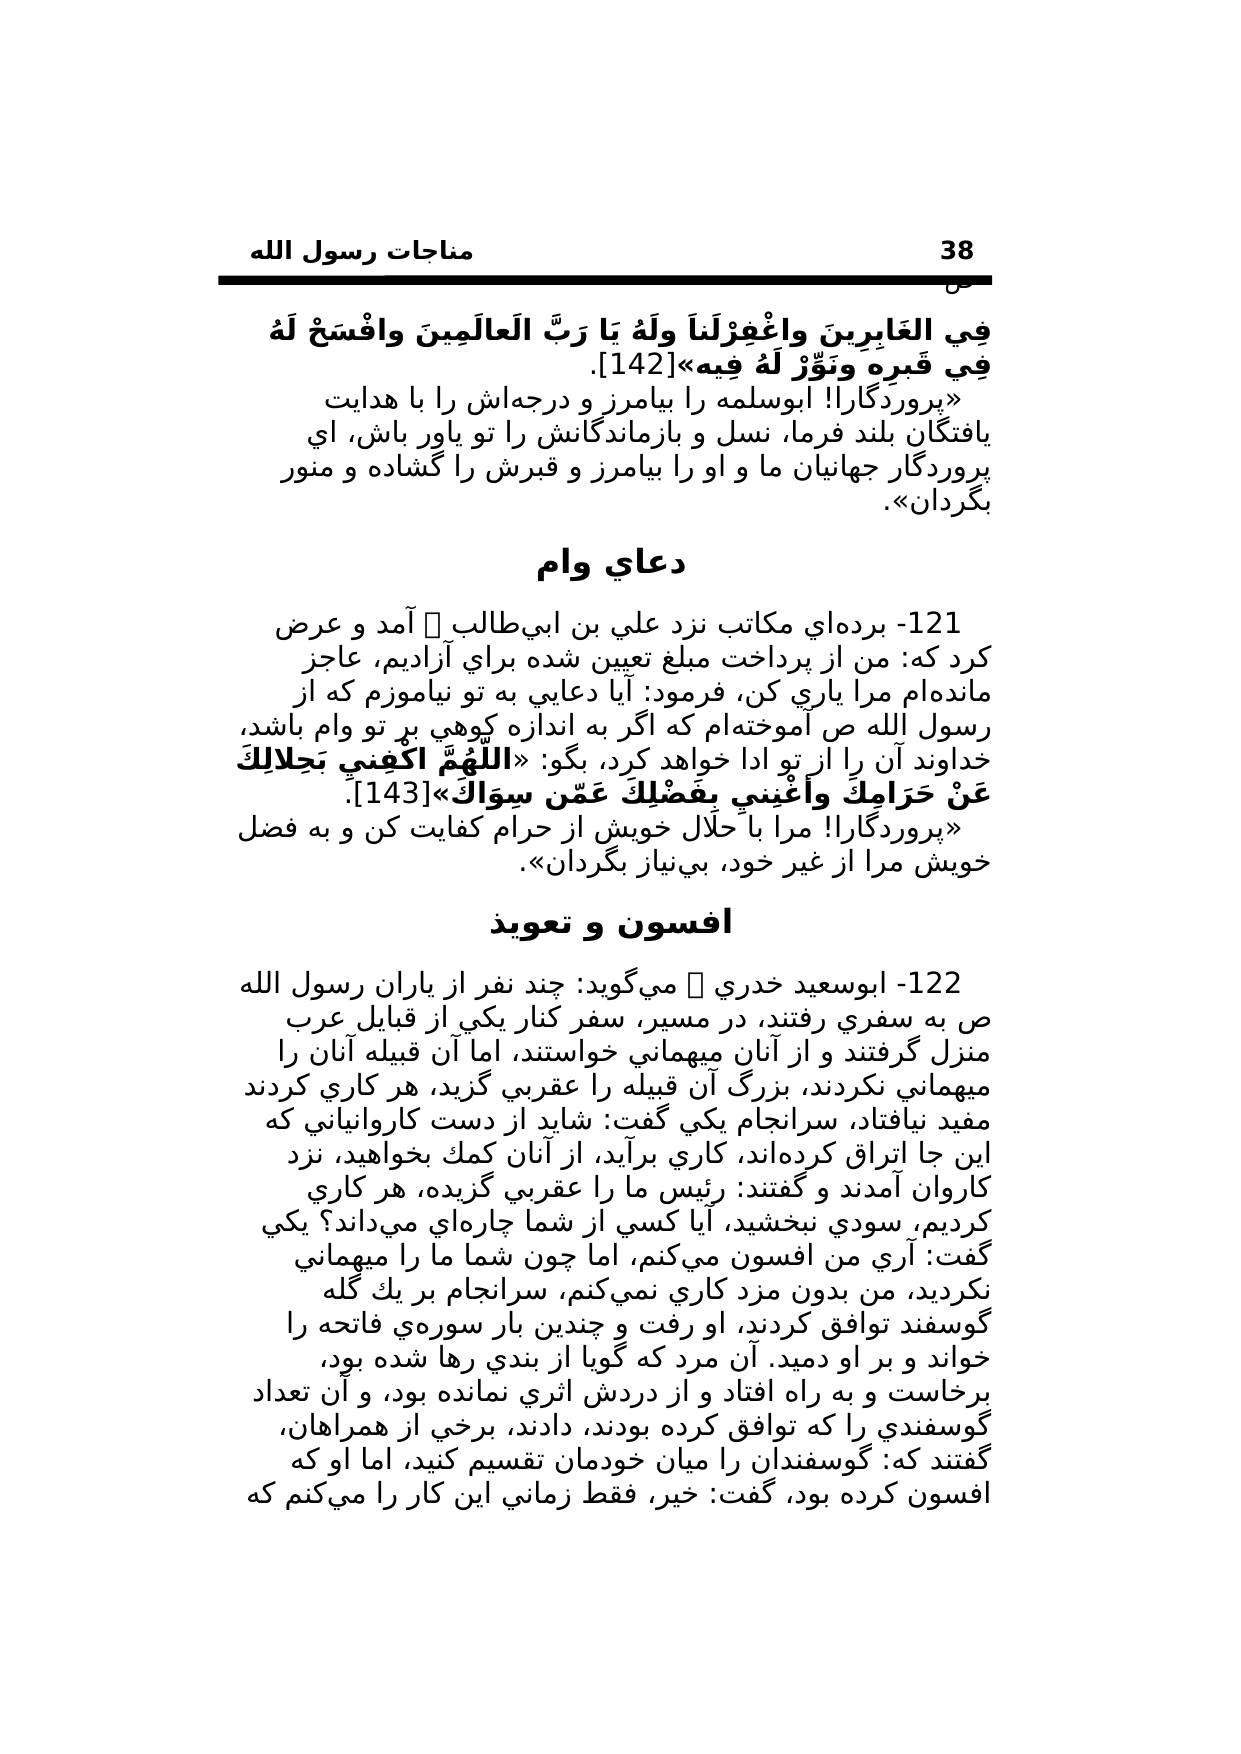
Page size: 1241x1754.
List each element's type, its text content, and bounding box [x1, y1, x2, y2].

text «پروردگارا! ابوسلمه را بيامرز و درجه‌اش را با هدايت يافتگان بلند فرما، نسل و بازماندگانش را تو ياور باش، اي پروردگار جهانيان ما و او را بيامرز و قبرش را گشاده و منور بگردان». [230, 382, 992, 517]
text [230, 967, 992, 1510]
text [230, 314, 992, 382]
text «پروردگارا! مرا با حلال خويش از حرام كفايت كن و به فضل خويش مرا از غير خود، بي‌نياز بگردان». [230, 810, 992, 878]
text دعاي وام [230, 542, 992, 581]
text افسون و تعويذ [230, 903, 992, 942]
text 121- برده‌اي مكاتب نزد علي بن ابي‌طالب آمد و عرض كرد كه: من از پرداخت مبلغ تعيين شده براي آزاديم، عاجز مانده‌ام مرا ياري كن، فرمود: آيا دعايي به تو نياموزم كه از رسول الله ص آموخته‌ام كه اگر به اندازه كوهي بر تو وام باشد، خداوند آن را از تو ادا خواهد كرد، بگو: «اللّهُمَّ اكْفِنيِ بَحِلالِكَ عَنْ حَرَامِكَ وأغْنِنيِ بِفَضْلِكَ عَمّن سِوَاكَ»[143]. [230, 606, 992, 810]
